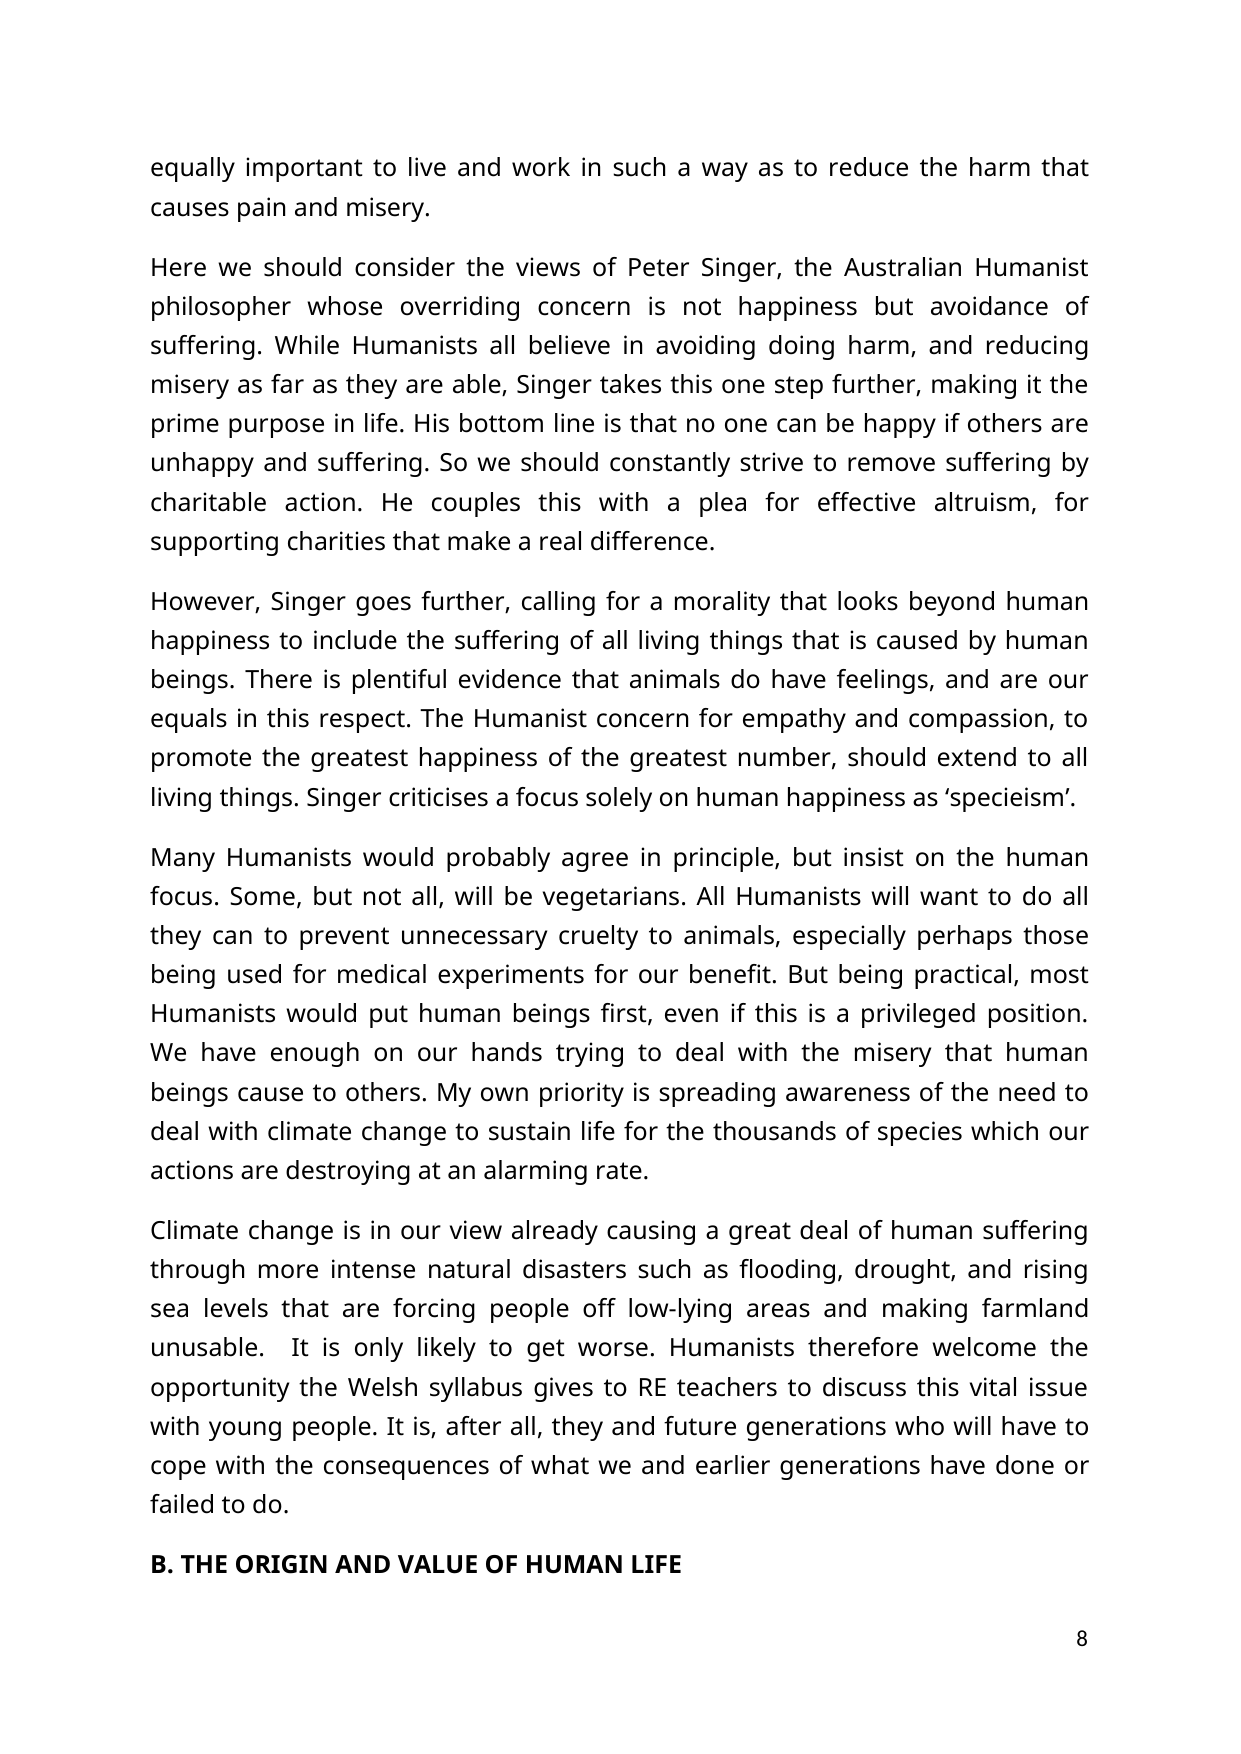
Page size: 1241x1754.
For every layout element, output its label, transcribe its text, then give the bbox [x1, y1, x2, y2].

text Many Humanists would probably agree in principle, but insist on the human focus. Some, but not all, will be vegetarians. All Humanists will want to do all they can to prevent unnecessary cruelty to animals, especially perhaps those being used for medical experiments for our benefit. But being practical, most Humanists would put human beings first, even if this is a privileged position. We have enough on our hands trying to deal with the misery that human beings cause to others. My own priority is spreading awareness of the need to deal with climate change to sustain life for the thousands of species which our actions are destroying at an alarming rate. [150, 839, 1090, 1187]
text Climate change is in our view already causing a great deal of human suffering through more intense natural disasters such as flooding, drought, and rising sea levels that are forcing people off low-lying areas and making farmland unusable. It is only likely to get worse. Humanists therefore welcome the opportunity the Welsh syllabus gives to RE teachers to discuss this vital issue with young people. It is, after all, they and future generations who will have to cope with the consequences of what we and earlier generations have done or failed to do. [150, 1212, 1090, 1521]
text B. THE ORIGIN AND VALUE OF HUMAN LIFE [150, 1547, 1090, 1581]
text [150, 150, 1090, 223]
text Here we should consider the views of Peter Singer, the Australian Humanist philosopher whose overriding concern is not happiness but avoidance of suffering. While Humanists all believe in avoiding doing harm, and reducing misery as far as they are able, Singer takes this one step further, making it the prime purpose in life. His bottom line is that no one can be happy if others are unhappy and suffering. So we should constantly strive to remove suffering by charitable action. He couples this with a plea for effective altruism, for supporting charities that make a real difference. [150, 249, 1090, 557]
text However, Singer goes further, calling for a morality that looks beyond human happiness to include the suffering of all living things that is caused by human beings. There is plentiful evidence that animals do have feelings, and are our equals in this respect. The Humanist concern for empathy and compassion, to promote the greatest happiness of the greatest number, should extend to all living things. Singer criticises a focus solely on human happiness as ‘specieism’. [150, 583, 1090, 813]
